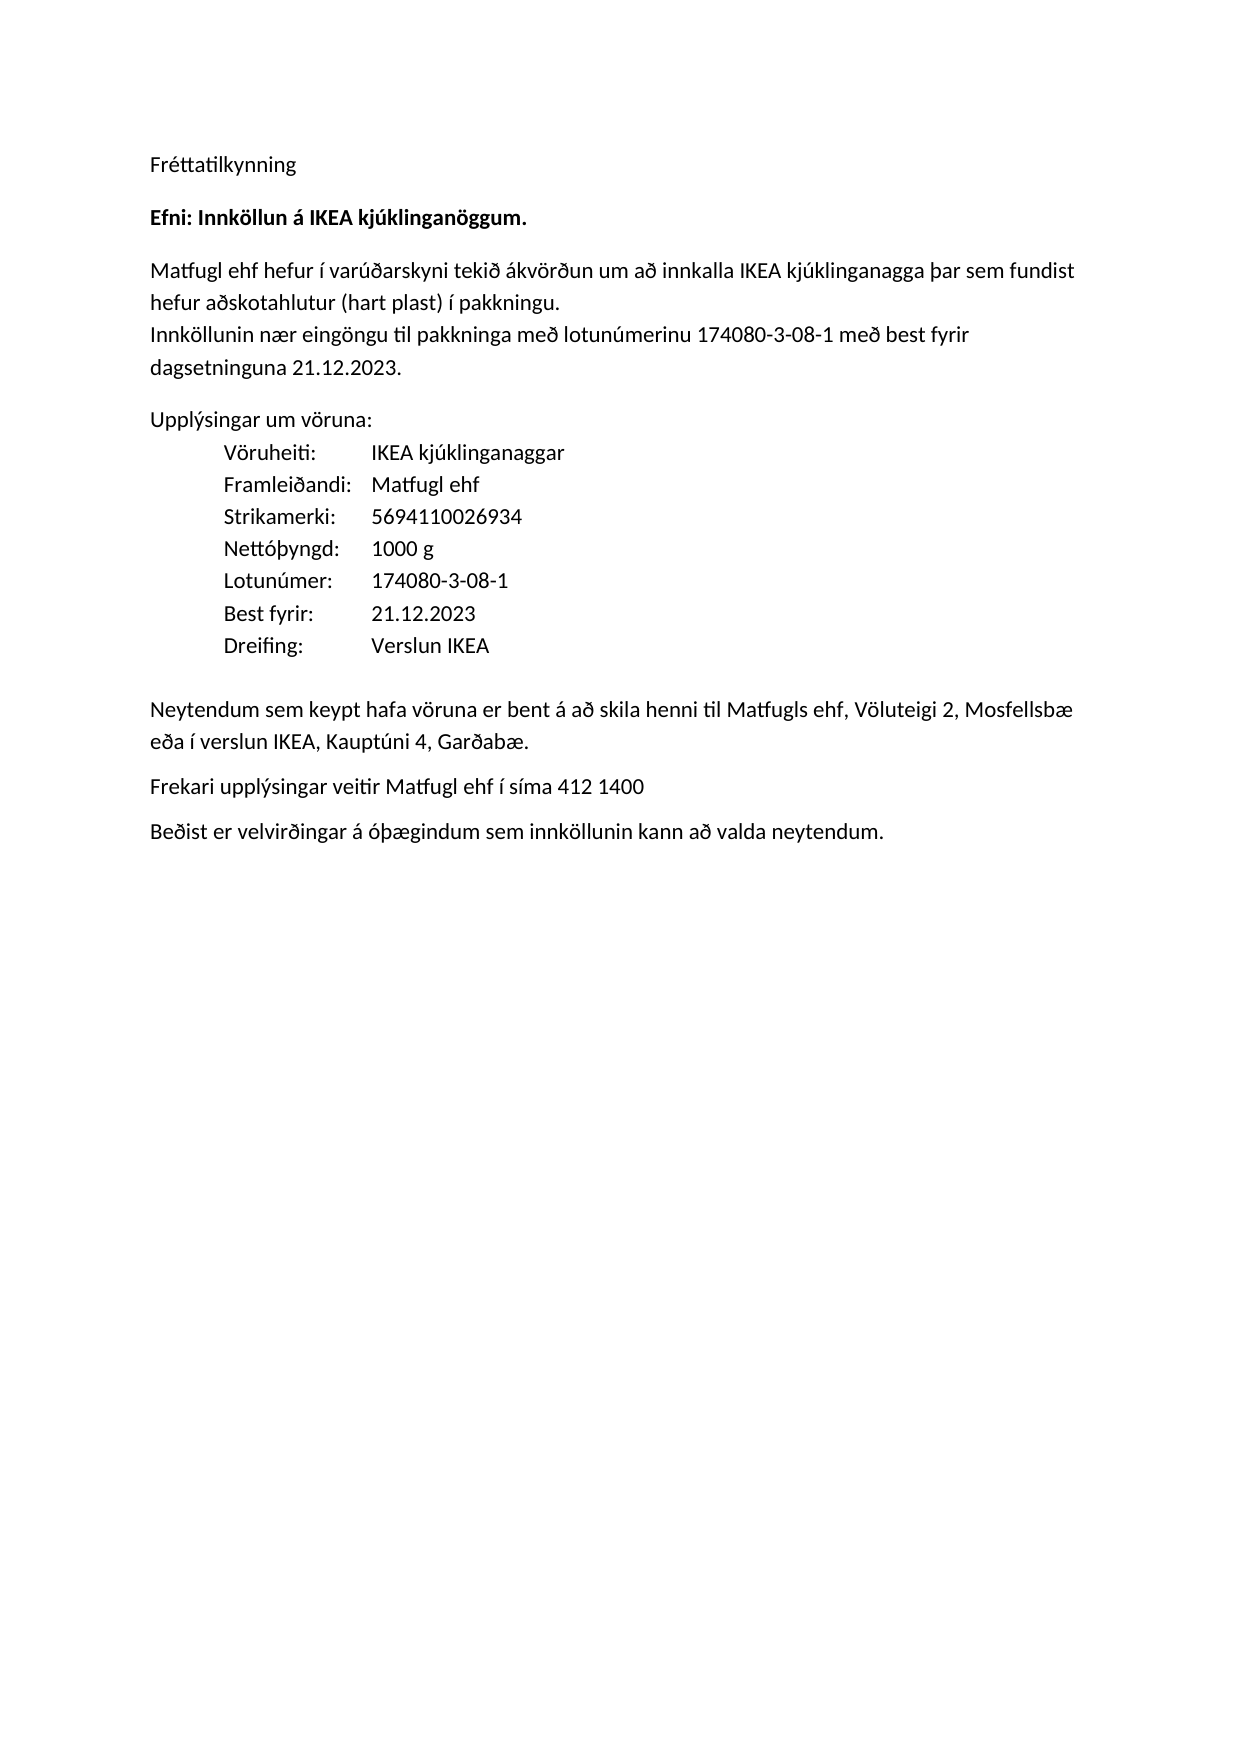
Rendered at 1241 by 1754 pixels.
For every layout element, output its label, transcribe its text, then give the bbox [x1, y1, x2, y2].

text Lotunúmer: 174080-3-08-1 [150, 567, 1090, 594]
text Framleiðandi: Matfugl ehf [150, 470, 1090, 498]
text Frekari upplýsingar veitir Matfugl ehf í síma 412 1400 [150, 772, 1090, 800]
text Strikamerki: 5694110026934 [150, 502, 1090, 530]
text Fréttatilkynning [150, 150, 1090, 178]
text Vöruheiti: IKEA kjúklinganaggar [150, 438, 1090, 466]
text Innköllunin nær eingöngu til pakkninga með lotunúmerinu 174080-3-08-1 með best fyrir dagsetninguna 21.12.2023. [150, 320, 1090, 381]
text Matfugl ehf hefur í varúðarskyni tekið ákvörðun um að innkalla IKEA kjúklinganagga þar sem fundist hefur aðskotahlutur (hart plast) í pakkningu. [150, 256, 1090, 316]
text Beðist er velvirðingar á óþægindum sem innköllunin kann að valda neytendum. [150, 817, 1090, 845]
text Efni: Innköllun á IKEA kjúklinganöggum. [150, 203, 1090, 231]
text Neytendum sem keypt hafa vöruna er bent á að skila henni til Matfugls ehf, Völuteigi 2, Mosfellsbæ eða í verslun IKEA, Kauptúni 4, Garðabæ. [150, 695, 1090, 756]
text Upplýsingar um vöruna: [150, 406, 1090, 434]
text Dreifing: Verslun IKEA [150, 631, 1090, 659]
text Nettóþyngd: 1000 g [150, 534, 1090, 562]
text Best fyrir: 21.12.2023 [150, 599, 1090, 627]
